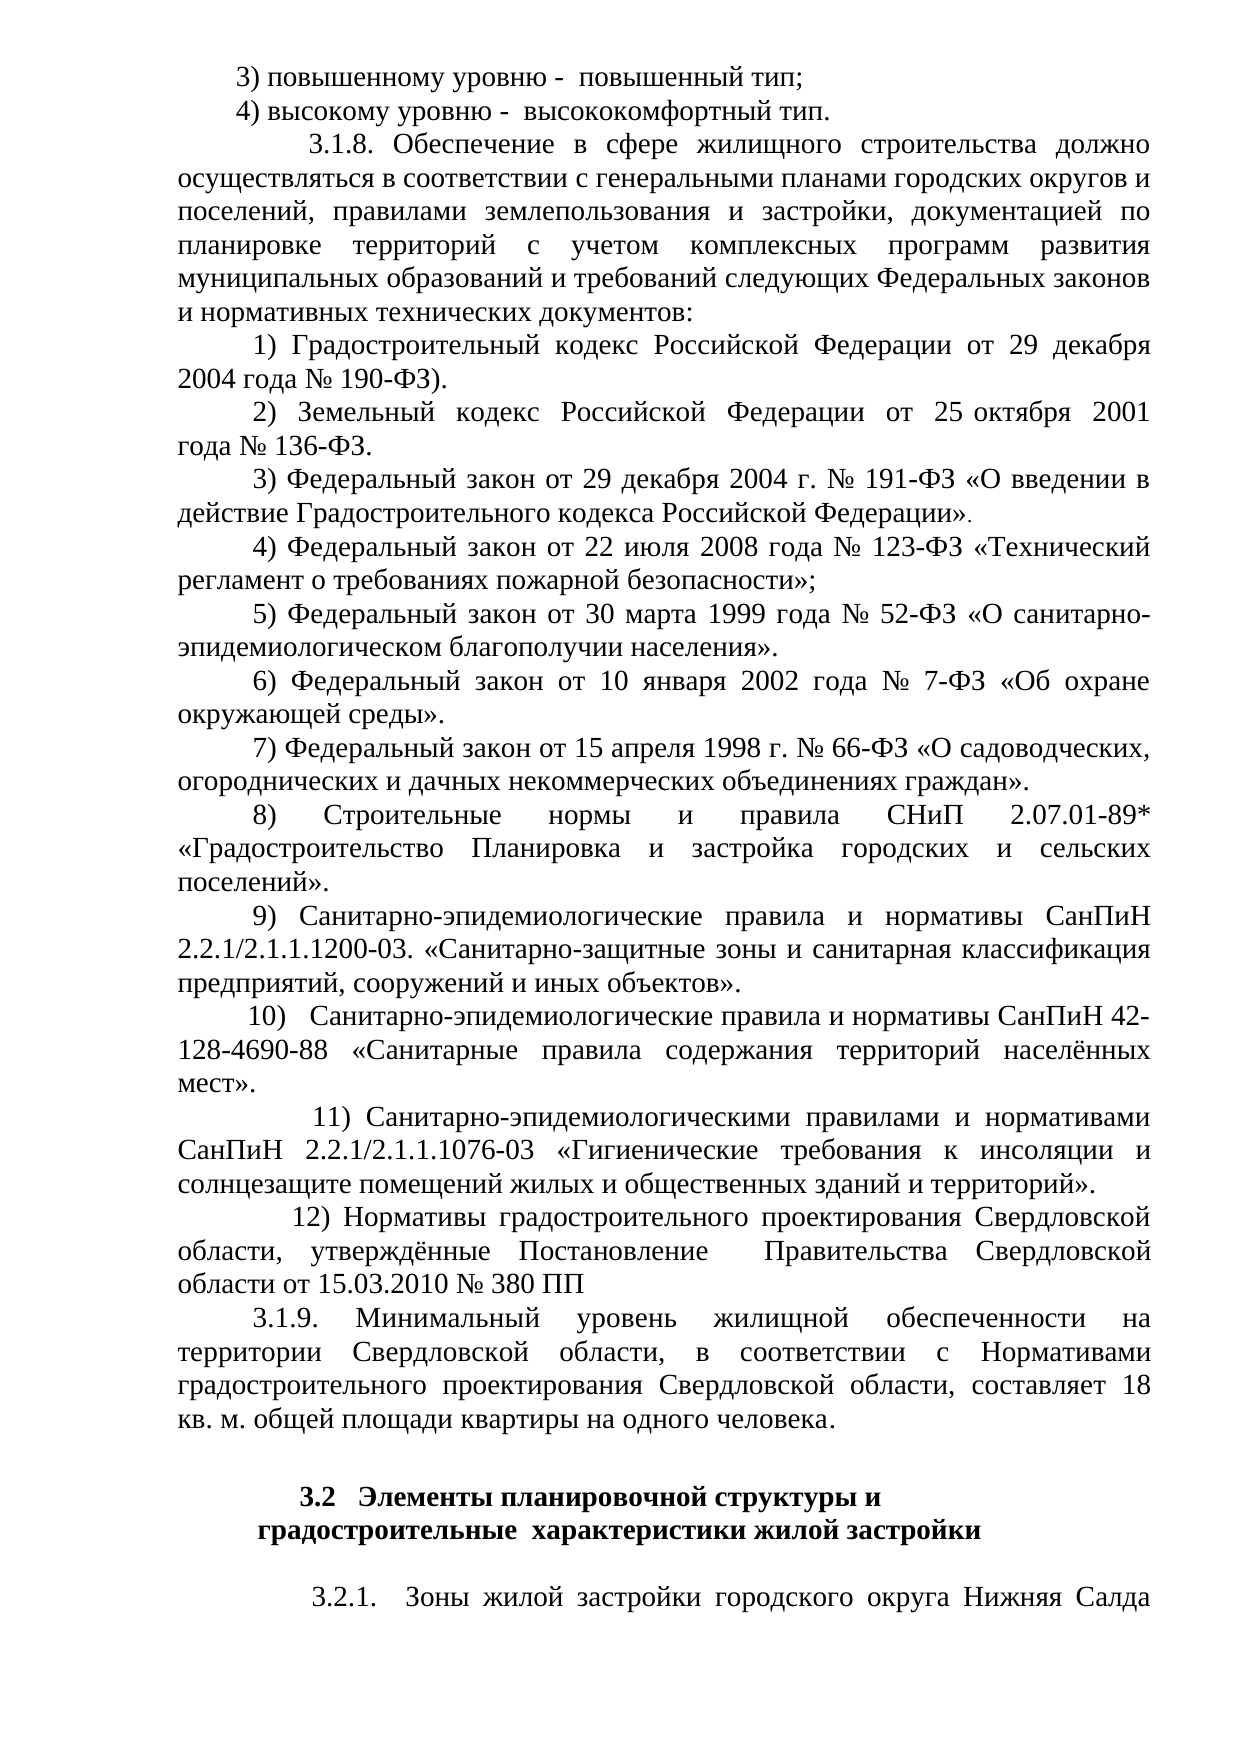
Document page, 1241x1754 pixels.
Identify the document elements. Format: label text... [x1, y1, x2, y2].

text 11) Санитарно-эпидемиологическими правилами и нормативами СанПиН 2.2.1/2.1.1.1076-03 «Гигиенические требования к инсоляции и солнцезащите помещений жилых и общественных зданий и территорий». [177, 1099, 1152, 1199]
text 3) Федеральный закон от 29 декабря . № 191-ФЗ «О введении в действие Градостроительного кодекса Российской Федерации». [177, 462, 1152, 529]
text 1) Градостроительный кодекс Российской Федерации от 29 декабря 2004 года № 190-ФЗ). [177, 327, 1152, 394]
text 3.1.9. Минимальный уровень жилищной обеспеченности на территории Свердловской области, в соответствии с Нормативами градостроительного проектирования Свердловской области, составляет . общей площади квартиры на одного человека. [177, 1300, 1151, 1434]
text 7) Федеральный закон от 15 апреля . № 66-ФЗ «О садоводческих, огороднических и дачных некоммерческих объединениях граждан». [177, 730, 1152, 797]
text 3.2 Элементы планировочной структуры и [177, 1479, 1152, 1512]
text градостроительные характеристики жилой застройки [177, 1512, 1152, 1546]
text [177, 1579, 1152, 1613]
text 8) Строительные нормы и правила СНиП 2.07.01-89* «Градостроительство Планировка и застройка городских и сельских поселений». [177, 797, 1152, 898]
text 3) повышенному уровню - повышенный тип; [177, 59, 1098, 93]
text 3.1.8. Обеспечение в сфере жилищного строительства должно осуществляться в соответствии с генеральными планами городских округов и поселений, правилами землепользования и застройки, документацией по планировке территорий с учетом комплексных программ развития муниципальных образований и требований следующих Федеральных законов и нормативных технических документов: [177, 126, 1151, 327]
text 6) Федеральный закон от 10 января 2002 года № 7-ФЗ «Об охране окружающей среды». [177, 663, 1152, 730]
text 4) Федеральный закон от 22 июля 2008 года № 123-ФЗ «Технический регламент о требованиях пожарной безопасности»; [177, 529, 1152, 596]
text 9) Санитарно-эпидемиологические правила и нормативы СанПиН 2.2.1/2.1.1.1200-03. «Санитарно-защитные зоны и санитарная классификация предприятий, сооружений и иных объектов». [177, 898, 1152, 998]
text 10) Санитарно-эпидемиологические правила и нормативы СанПиН 42-128-4690-88 «Санитарные правила содержания территорий населённых мест». [177, 998, 1152, 1099]
text 2) Земельный кодекс Российской Федерации от 25 октября 2001 года № 136-ФЗ. [177, 394, 1152, 462]
text 12) Нормативы градостроительного проектирования Свердловской области, утверждённые Постановление Правительства Свердловской области от 15.03.2010 № 380 ПП [177, 1199, 1152, 1300]
text 4) высокому уровню - высококомфортный тип. [177, 93, 1098, 126]
text 5) Федеральный закон от 30 марта 1999 года № 52-ФЗ «О санитарно-эпидемиологическом благополучии населения». [177, 596, 1152, 663]
